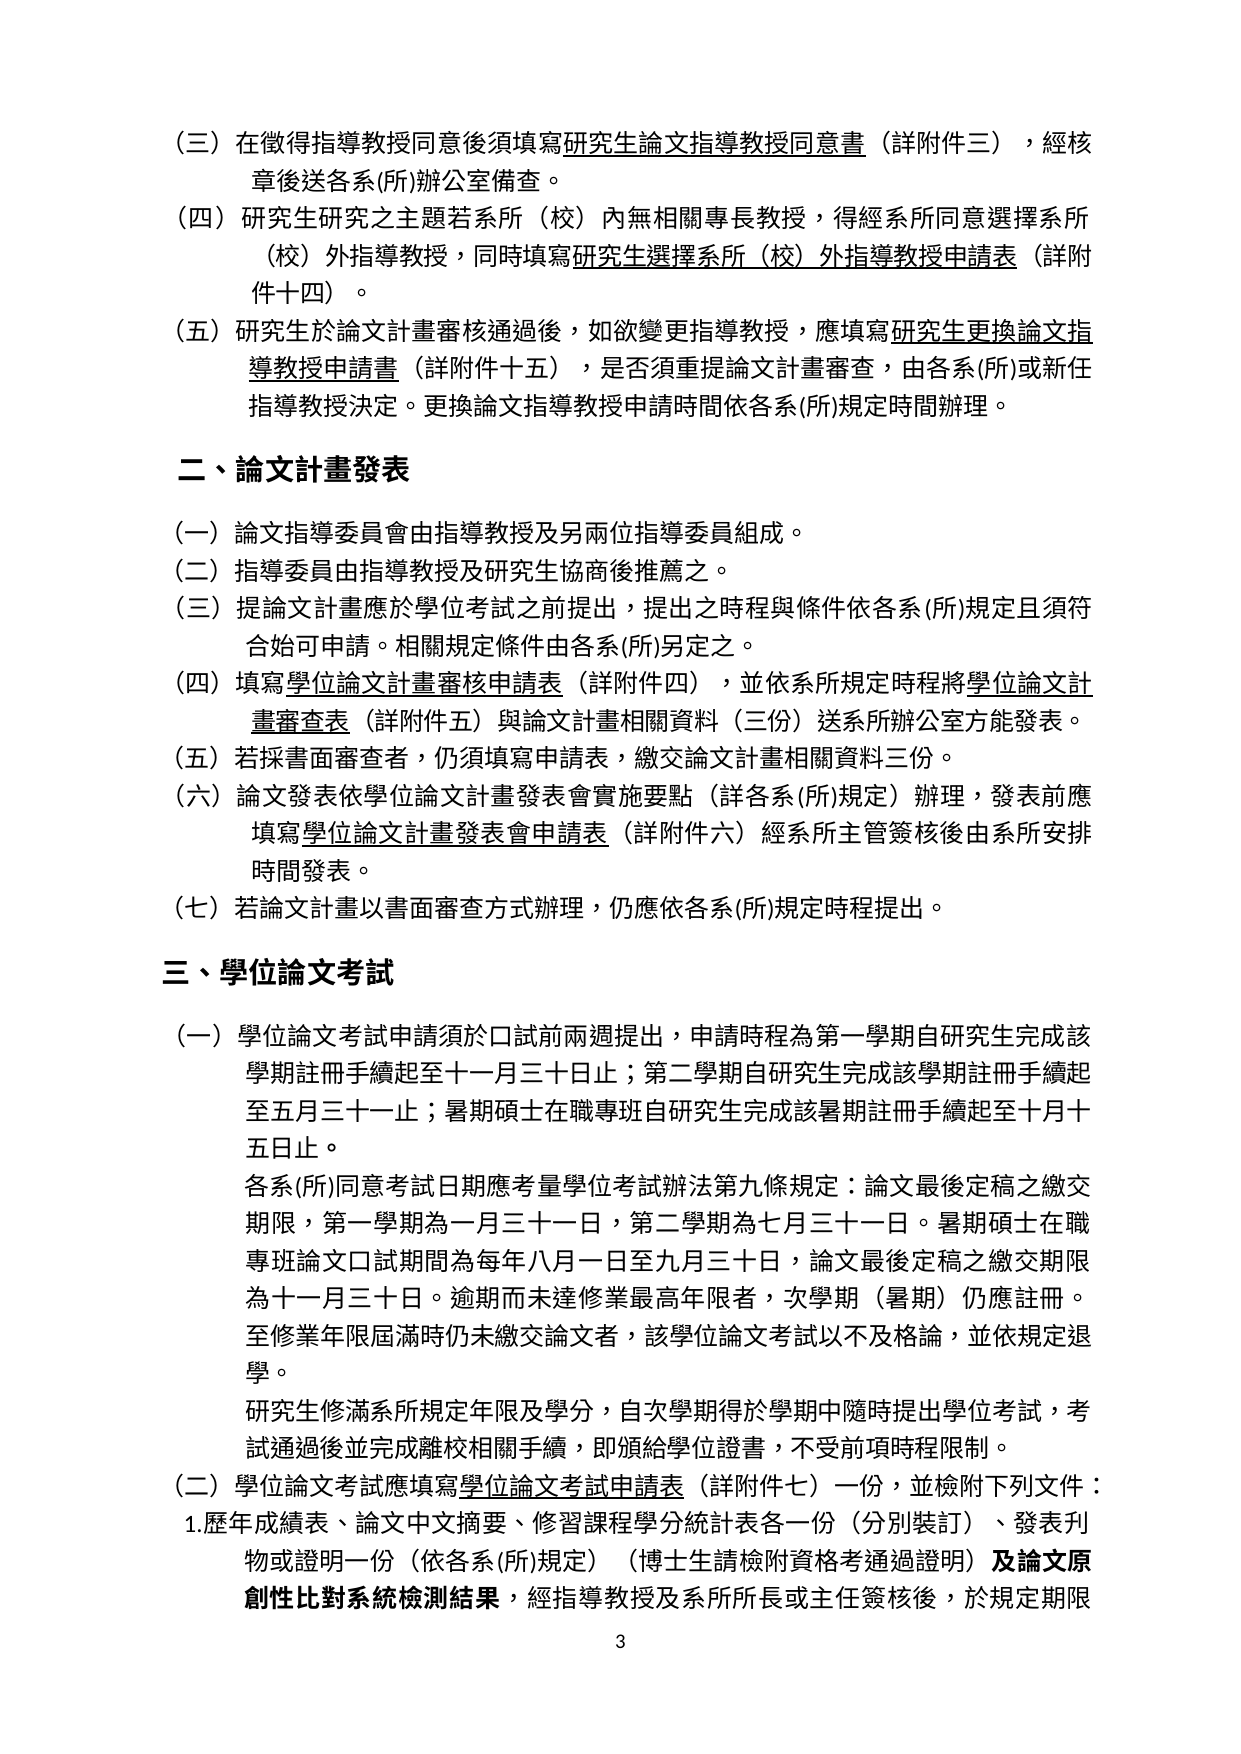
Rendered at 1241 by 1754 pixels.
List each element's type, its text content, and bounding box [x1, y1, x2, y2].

text 各系(所)同意考試日期應考量學位考試辦法第九條規定：論文最後定稿之繳交期限，第一學期為一月三十一日，第二學期為七月三十一日。暑期碩士在職專班論文口試期間為每年八月一日至九月三十日，論文最後定稿之繳交期限為十一月三十日。逾期而未達修業最高年限者，次學期（暑期）仍應註冊。至修業年限屆滿時仍未繳交論文者，該學位論文考試以不及格論，並依規定退學。 [244, 1166, 1092, 1391]
text （五）若採書面審查者，仍須填寫申請表，繳交論文計畫相關資料三份。 [148, 738, 1092, 776]
text （一）學位論文考試申請須於口試前兩週提出，申請時程為第一學期自研究生完成該學期註冊手續起至十一月三十日止；第二學期自研究生完成該學期註冊手續起至五月三十一止；暑期碩士在職專班自研究生完成該暑期註冊手續起至十月十五日止。 [148, 1016, 1092, 1166]
text （二）學位論文考試應填寫學位論文考試申請表（詳附件七）一份，並檢附下列文件： [148, 1466, 1092, 1503]
text （四）填寫學位論文計畫審核申請表（詳附件四），並依系所規定時程將學位論文計畫審查表（詳附件五）與論文計畫相關資料（三份）送系所辦公室方能發表。 [148, 663, 1092, 738]
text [148, 1503, 1092, 1616]
text （一）論文指導委員會由指導教授及另兩位指導委員組成。 [147, 513, 1092, 551]
text 研究生修滿系所規定年限及學分，自次學期得於學期中隨時提出學位考試，考試通過後並完成離校相關手續，即頒給學位證書，不受前項時程限制。 [245, 1391, 1092, 1466]
text （六）論文發表依學位論文計畫發表會實施要點（詳各系(所)規定）辦理，發表前應填寫學位論文計畫發表會申請表（詳附件六）經系所主管簽核後由系所安排時間發表。 [148, 776, 1092, 888]
text （四）研究生研究之主題若系所（校）內無相關專長教授，得經系所同意選擇系所（校）外指導教授，同時填寫研究生選擇系所（校）外指導教授申請表（詳附件十四）。 [148, 198, 1092, 311]
text （三）提論文計畫應於學位考試之前提出，提出之時程與條件依各系(所)規定且須符合始可申請。相關規定條件由各系(所)另定之。 [148, 588, 1092, 663]
text （七）若論文計畫以書面審查方式辦理，仍應依各系(所)規定時程提出。 [148, 888, 1092, 926]
text 三、學位論文考試 [148, 933, 1092, 1008]
text （五）研究生於論文計畫審核通過後，如欲變更指導教授，應填寫研究生更換論文指導教授申請書（詳附件十五），是否須重提論文計畫審查，由各系(所)或新任指導教授決定。更換論文指導教授申請時間依各系(所)規定時間辦理。 [148, 311, 1092, 423]
text （三）在徵得指導教授同意後須填寫研究生論文指導教授同意書（詳附件三），經核章後送各系(所)辦公室備查。 [148, 123, 1092, 198]
text 二、論文計畫發表 [148, 431, 1092, 506]
text （二）指導委員由指導教授及研究生協商後推薦之。 [147, 551, 1092, 588]
